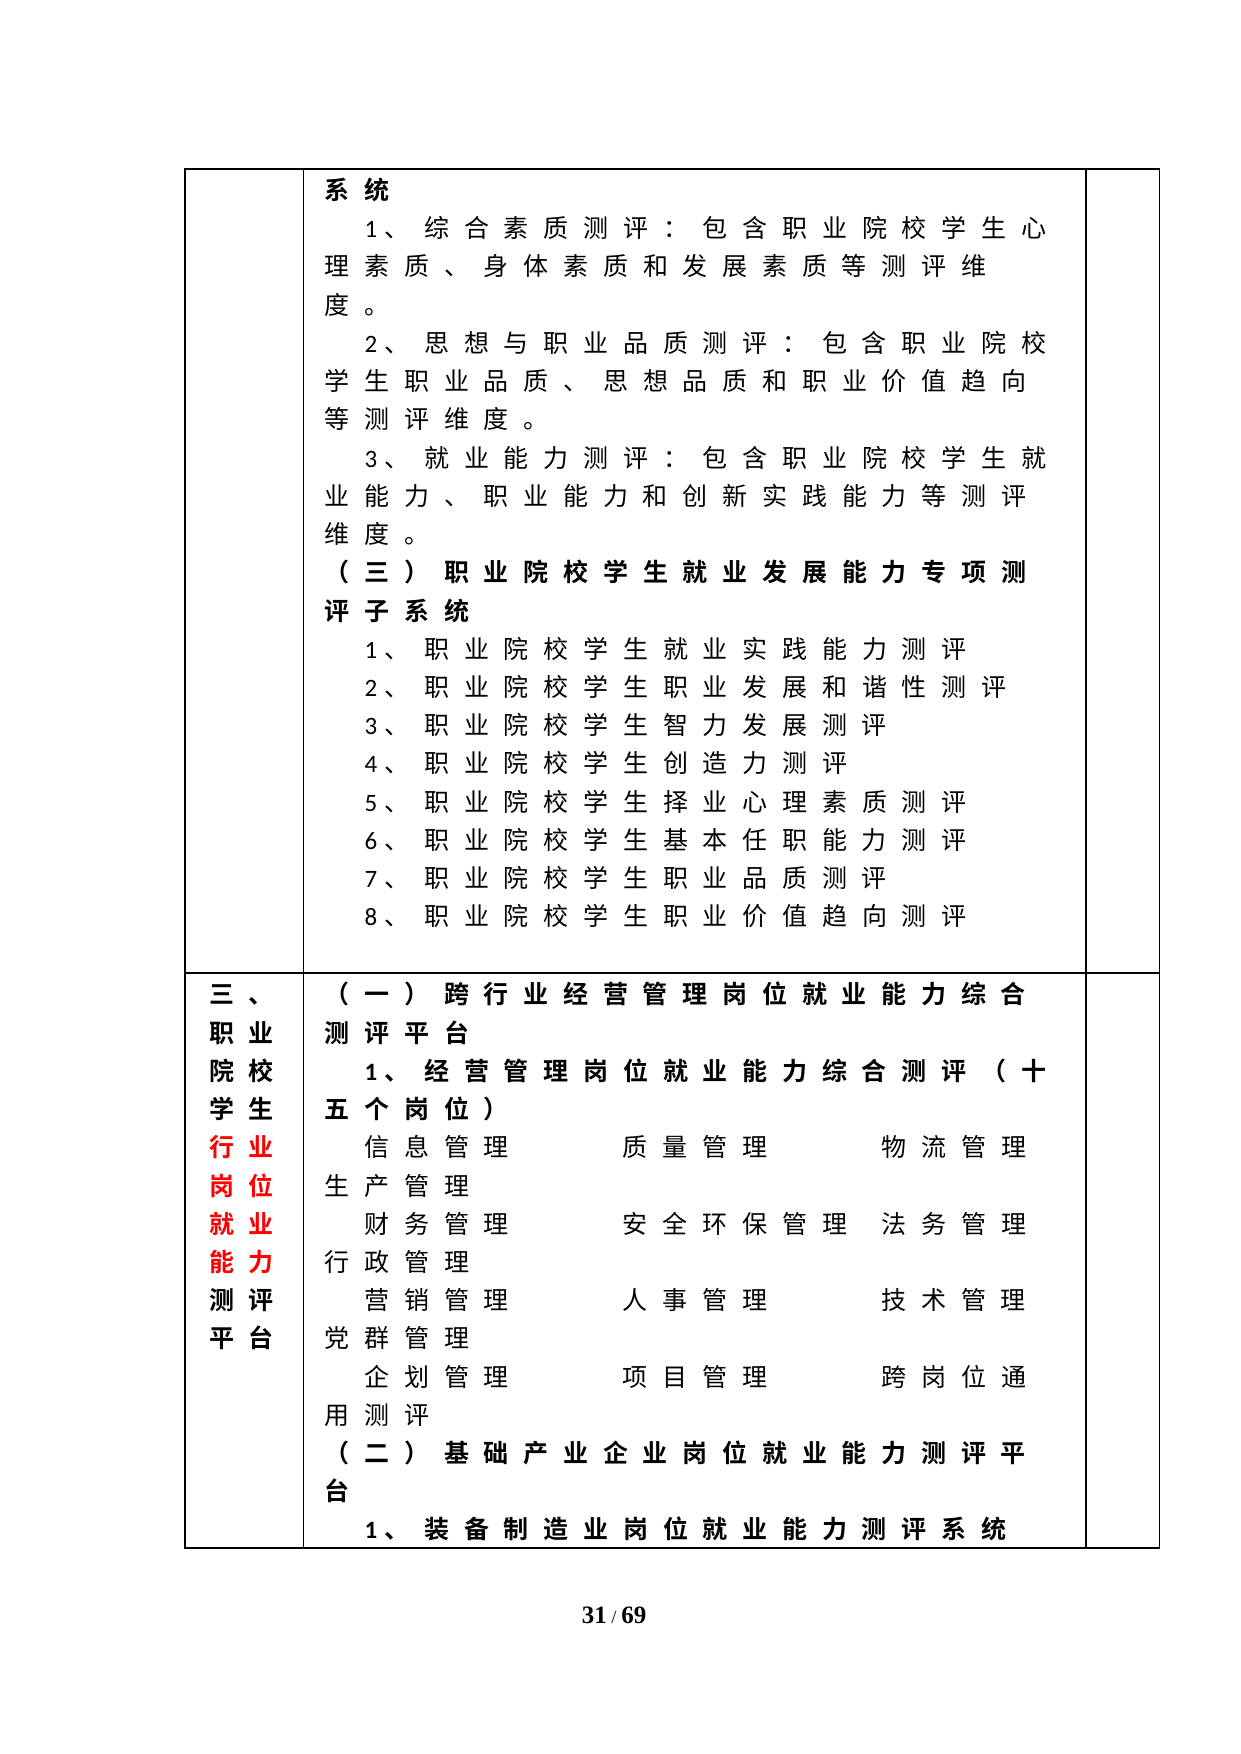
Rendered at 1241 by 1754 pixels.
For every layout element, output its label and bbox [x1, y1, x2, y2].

table_cell [1087, 974, 1159, 1547]
table_cell [186, 170, 303, 972]
table_cell [304, 170, 1085, 972]
table_cell [186, 974, 303, 1547]
table_cell [304, 974, 1085, 1547]
table_cell [1087, 170, 1159, 972]
